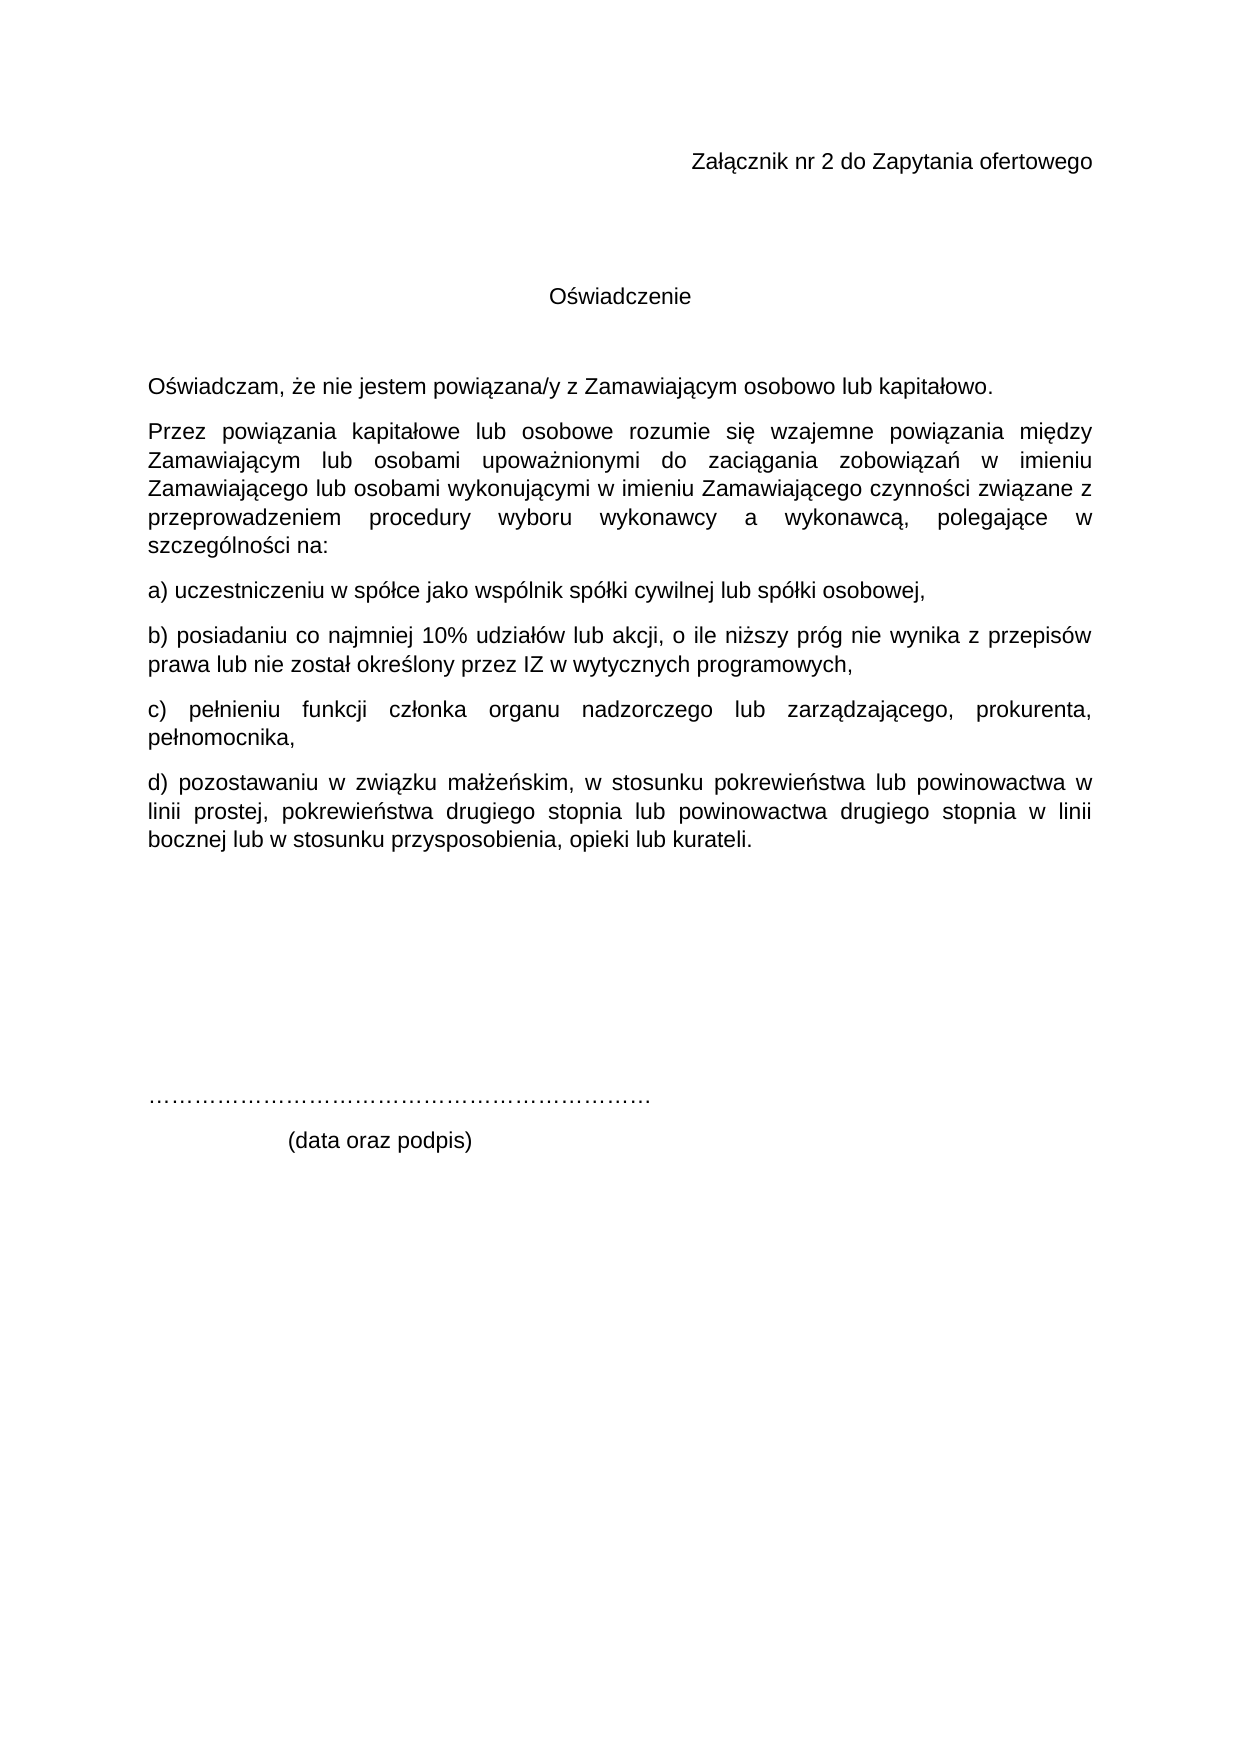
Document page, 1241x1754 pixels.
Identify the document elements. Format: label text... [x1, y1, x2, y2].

text Oświadczam, że nie jestem powiązana/y z Zamawiającym osobowo lub kapitałowo. [148, 373, 1093, 399]
text Załącznik nr 2 do Zapytania ofertowego [148, 148, 1093, 174]
text b) posiadaniu co najmniej 10% udziałów lub akcji, o ile niższy próg nie wynika z przepisów prawa lub nie został określony przez IZ w wytycznych programowych, [148, 622, 1093, 677]
text ………………………………………………………… [148, 1052, 1093, 1108]
text (data oraz podpis) [148, 1127, 1093, 1153]
text c) pełnieniu funkcji członka organu nadzorczego lub zarządzającego, prokurenta, pełnomocnika, [148, 696, 1093, 751]
text Oświadczenie [148, 283, 1093, 309]
text d) pozostawaniu w związku małżeńskim, w stosunku pokrewieństwa lub powinowactwa w linii prostej, pokrewieństwa drugiego stopnia lub powinowactwa drugiego stopnia w linii bocznej lub w stosunku przysposobienia, opieki lub kurateli. [148, 769, 1093, 852]
text Przez powiązania kapitałowe lub osobowe rozumie się wzajemne powiązania między Zamawiającym lub osobami upoważnionymi do zaciągania zobowiązań w imieniu Zamawiającego lub osobami wykonującymi w imieniu Zamawiającego czynności związane z przeprowadzeniem procedury wyboru wykonawcy a wykonawcą, polegające w szczególności na: [148, 418, 1093, 558]
text a) uczestniczeniu w spółce jako wspólnik spółki cywilnej lub spółki osobowej, [148, 577, 1093, 603]
